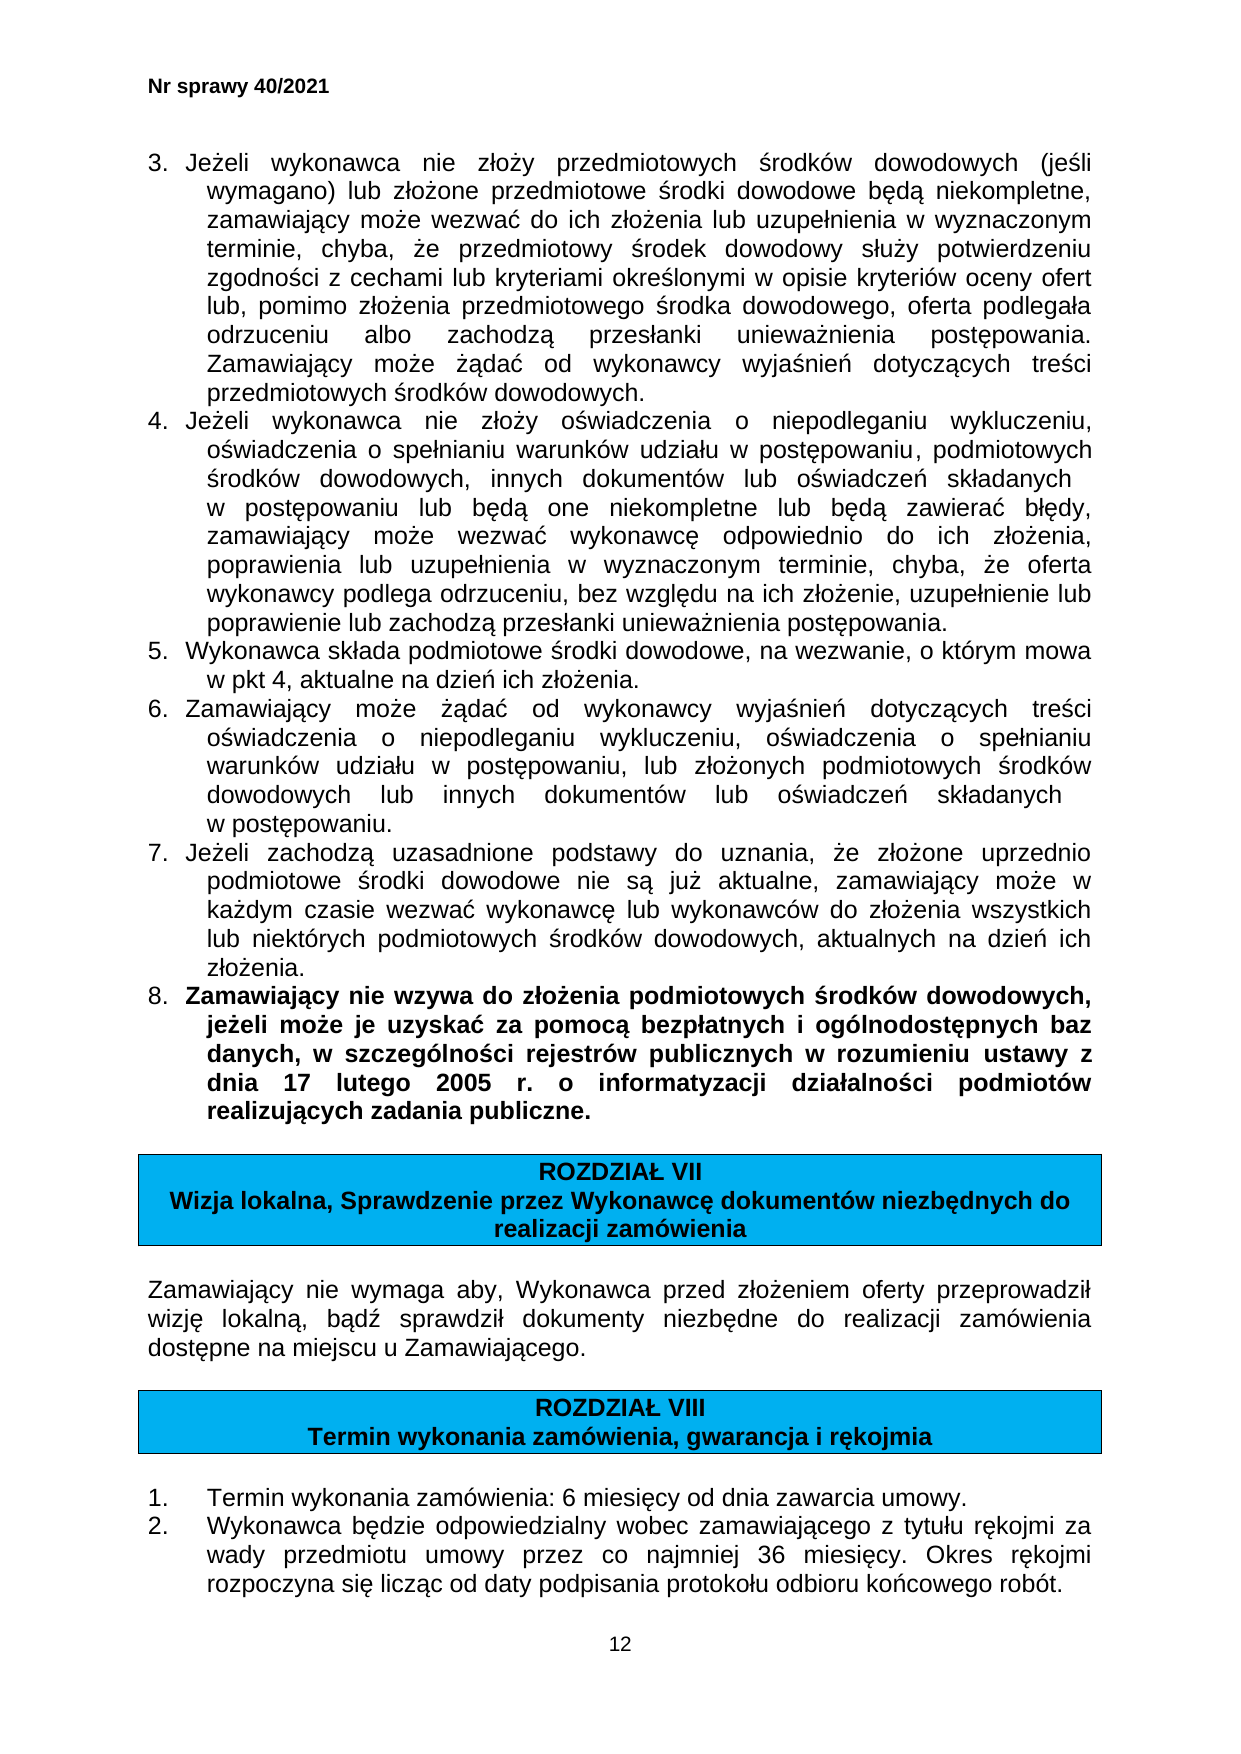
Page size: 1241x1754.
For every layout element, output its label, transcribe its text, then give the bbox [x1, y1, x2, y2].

list Jeżeli zachodzą uzasadnione podstawy do uznania, że złożone uprzednio podmiotowe środki dowodowe nie są już aktualne, zamawiający może w każdym czasie wezwać wykonawcę lub wykonawców do złożenia wszystkich lub niektórych podmiotowych środków dowodowych, aktualnych na dzień ich złożenia. [148, 838, 1093, 981]
list Zamawiający może żądać od wykonawcy wyjaśnień dotyczących treści oświadczenia o niepodleganiu wykluczeniu, oświadczenia o spełnianiu warunków udziału w postępowaniu, lub złożonych podmiotowych środków dowodowych lub innych dokumentów lub oświadczeń składanych w postępowaniu. [148, 694, 1093, 838]
text Termin wykonania zamówienia, gwarancja i rękojmia [139, 1419, 1101, 1453]
list Jeżeli wykonawca nie złoży przedmiotowych środków dowodowych (jeśli wymagano) lub złożone przedmiotowe środki dowodowe będą niekompletne, zamawiający może wezwać do ich złożenia lub uzupełnienia w wyznaczonym terminie, chyba, że przedmiotowy środek dowodowy służy potwierdzeniu zgodności z cechami lub kryteriami określonymi w opisie kryteriów oceny ofert lub, pomimo złożenia przedmiotowego środka dowodowego, oferta podlegała odrzuceniu albo zachodzą przesłanki unieważnienia postępowania. Zamawiający może żądać od wykonawcy wyjaśnień dotyczących treści przedmiotowych środków dowodowych. [148, 148, 1093, 406]
text Wizja lokalna, Sprawdzenie przez Wykonawcę dokumentów niezbędnych do realizacji zamówienia [139, 1183, 1101, 1245]
list Termin wykonania zamówienia: 6 miesięcy od dnia zawarcia umowy. [148, 1483, 1093, 1511]
text ROZDZIAŁ VII [139, 1155, 1101, 1183]
list Wykonawca składa podmiotowe środki dowodowe, na wezwanie, o którym mowa w pkt 4, aktualne na dzień ich złożenia. [148, 636, 1093, 694]
list Jeżeli wykonawca nie złoży oświadczenia o niepodleganiu wykluczeniu, oświadczenia o spełnianiu warunków udziału w postępowaniu, podmiotowych środków dowodowych, innych dokumentów lub oświadczeń składanych w postępowaniu lub będą one niekompletne lub będą zawierać błędy, zamawiający może wezwać wykonawcę odpowiednio do ich złożenia, poprawienia lub uzupełnienia w wyznaczonym terminie, chyba, że oferta wykonawcy podlega odrzuceniu, bez względu na ich złożenie, uzupełnienie lub poprawienie lub zachodzą przesłanki unieważnienia postępowania. [148, 406, 1093, 636]
list Wykonawca będzie odpowiedzialny wobec zamawiającego z tytułu rękojmi za wady przedmiotu umowy przez co najmniej 36 miesięcy. Okres rękojmi rozpoczyna się licząc od daty podpisania protokołu odbioru końcowego robót. [148, 1511, 1093, 1598]
text Zamawiający nie wymaga aby, Wykonawca przed złożeniem oferty przeprowadził wizję lokalną, bądź sprawdził dokumenty niezbędne do realizacji zamówienia dostępne na miejscu u Zamawiającego. [148, 1275, 1093, 1361]
text ROZDZIAŁ VIII [139, 1391, 1101, 1419]
list Zamawiający nie wzywa do złożenia podmiotowych środków dowodowych, jeżeli może je uzyskać za pomocą bezpłatnych i ogólnodostępnych baz danych, w szczególności rejestrów publicznych w rozumieniu ustawy z dnia 17 lutego 2005 r. o informatyzacji działalności podmiotów realizujących zadania publiczne. [148, 981, 1093, 1125]
